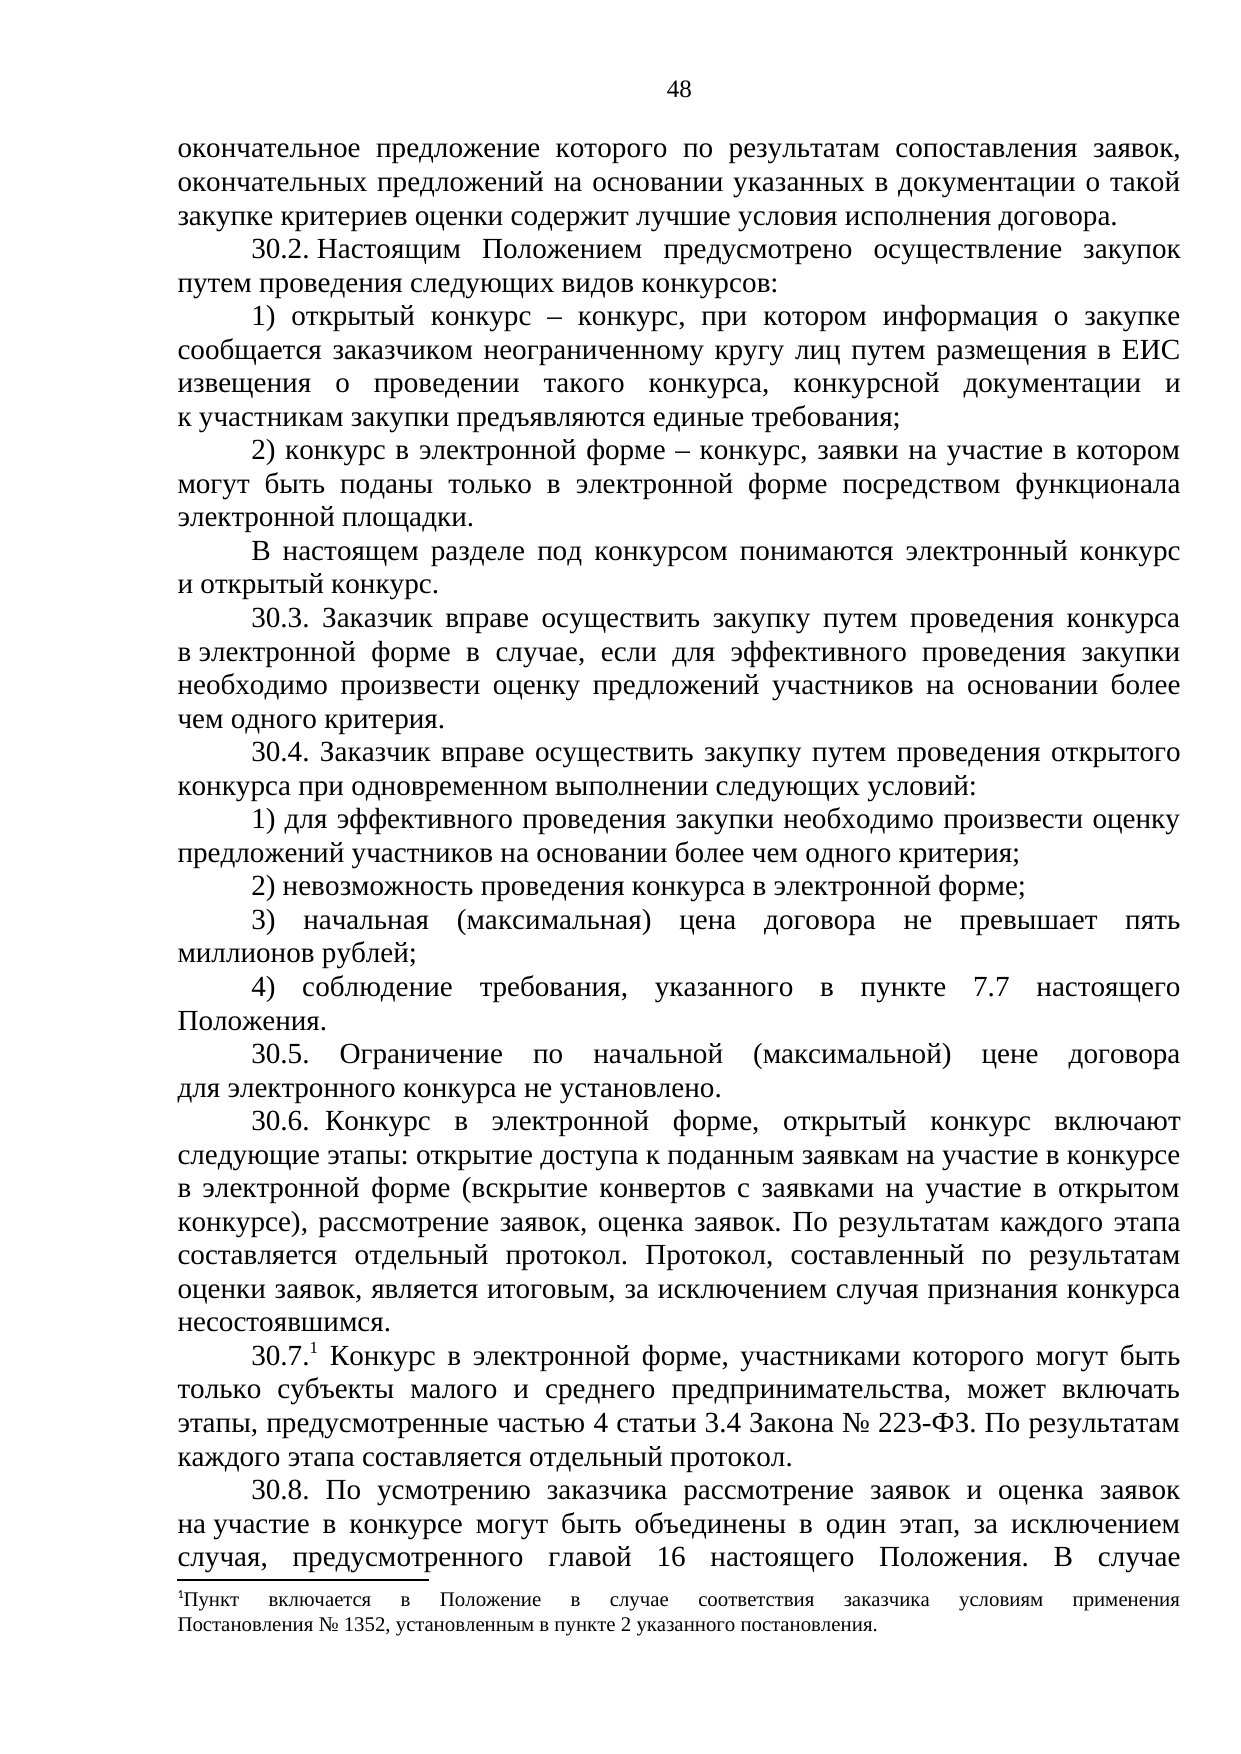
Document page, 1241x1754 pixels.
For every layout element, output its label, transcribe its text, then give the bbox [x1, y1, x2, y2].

text В настоящем разделе под конкурсом понимаются электронный конкурс и открытый конкурс. [177, 533, 1181, 600]
text 2) невозможность проведения конкурса в электронной форме; [177, 868, 1181, 902]
text 4) соблюдение требования, указанного в пункте 7.7 настоящего Положения. [177, 969, 1181, 1036]
text 30.4. Заказчик вправе осуществить закупку путем проведения открытого конкурса при одновременном выполнении следующих условий: [177, 734, 1181, 801]
text 30.3. Заказчик вправе осуществить закупку путем проведения конкурса в электронной форме в случае, если для эффективного проведения закупки необходимо произвести оценку предложений участников на основании более чем одного критерия. [177, 600, 1181, 734]
text 30.5. Ограничение по начальной (максимальной) цене договора для электронного конкурса не установлено. [177, 1036, 1181, 1103]
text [177, 1472, 1181, 1573]
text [177, 131, 1181, 231]
text 30.6. Конкурс в электронной форме, открытый конкурс включают следующие этапы: открытие доступа к поданным заявкам на участие в конкурсе в электронной форме (вскрытие конвертов с заявками на участие в открытом конкурсе), рассмотрение заявок, оценка заявок. По результатам каждого этапа составляется отдельный протокол. Протокол, составленный по результатам оценки заявок, является итоговым, за исключением случая признания конкурса несостоявшимся. [177, 1103, 1181, 1338]
text 3) начальная (максимальная) цена договора не превышает пять миллионов рублей; [177, 902, 1181, 969]
text 1) открытый конкурс – конкурс, при котором информация о закупке сообщается заказчиком неограниченному кругу лиц путем размещения в ЕИС извещения о проведении такого конкурса, конкурсной документации и к участникам закупки предъявляются единые требования; [177, 298, 1181, 432]
text 2) конкурс в электронной форме – конкурс, заявки на участие в котором могут быть поданы только в электронной форме посредством функционала электронной площадки. [177, 432, 1181, 533]
text 30.2. Настоящим Положением предусмотрено осуществление закупок путем проведения следующих видов конкурсов: [177, 231, 1181, 298]
text 30.7. Конкурс в электронной форме, участниками которого могут быть только субъекты малого и среднего предпринимательства, может включать этапы, предусмотренные частью 4 статьи 3.4 Закона № 223-ФЗ. По результатам каждого этапа составляется отдельный протокол. [177, 1338, 1181, 1472]
text 1) для эффективного проведения закупки необходимо произвести оценку предложений участников на основании более чем одного критерия; [177, 801, 1181, 868]
